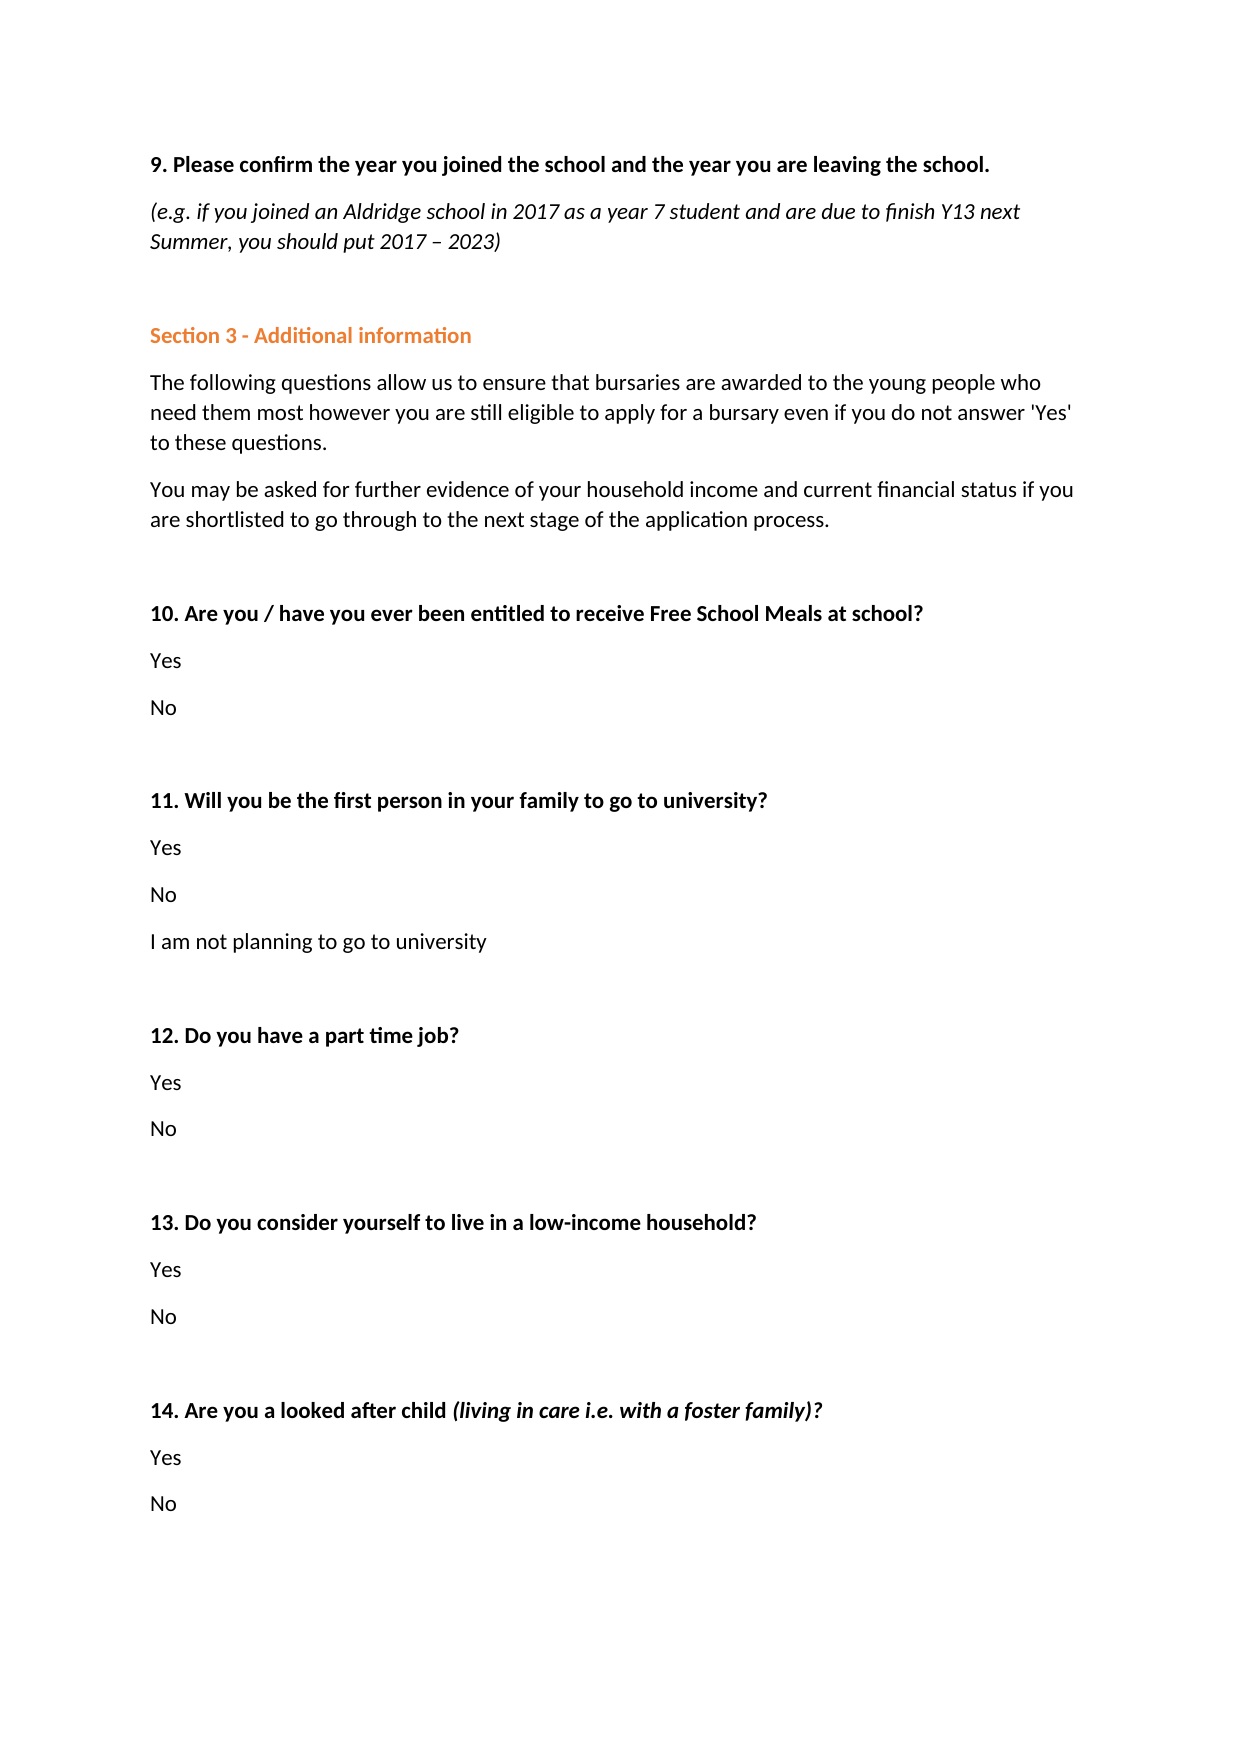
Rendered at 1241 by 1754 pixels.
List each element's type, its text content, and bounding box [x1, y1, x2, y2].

text I am not planning to go to university [150, 927, 1090, 955]
text 12. Do you have a part time job? [150, 1021, 1090, 1049]
text 13. Do you consider yourself to live in a low-income household? [150, 1208, 1090, 1236]
text Yes [150, 1068, 1090, 1096]
text Section 3 - Additional information [150, 321, 1090, 349]
text No [150, 1114, 1090, 1143]
text Yes [150, 1255, 1090, 1283]
text No [150, 693, 1090, 721]
text No [150, 880, 1090, 908]
text 11. Will you be the first person in your family to go to university? [150, 786, 1090, 814]
text 14. Are you a looked after child (living in care i.e. with a foster family)? [150, 1396, 1090, 1424]
text Yes [150, 1443, 1090, 1471]
text 9. Please confirm the year you joined the school and the year you are leaving the school. [150, 150, 1090, 178]
text Yes [150, 646, 1090, 674]
text (e.g. if you joined an Aldridge school in 2017 as a year 7 student and are due to finish Y13 next Summer, you should put 2017 – 2023) [150, 197, 1090, 255]
text No [150, 1302, 1090, 1330]
text Yes [150, 833, 1090, 861]
text The following questions allow us to ensure that bursaries are awarded to the young people who need them most however you are still eligible to apply for a bursary even if you do not answer 'Yes' to these questions. [150, 368, 1090, 456]
text No [150, 1489, 1090, 1518]
text You may be asked for further evidence of your household income and current financial status if you are shortlisted to go through to the next stage of the application process. [150, 475, 1090, 533]
text 10. Are you / have you ever been entitled to receive Free School Meals at school? [150, 599, 1090, 627]
